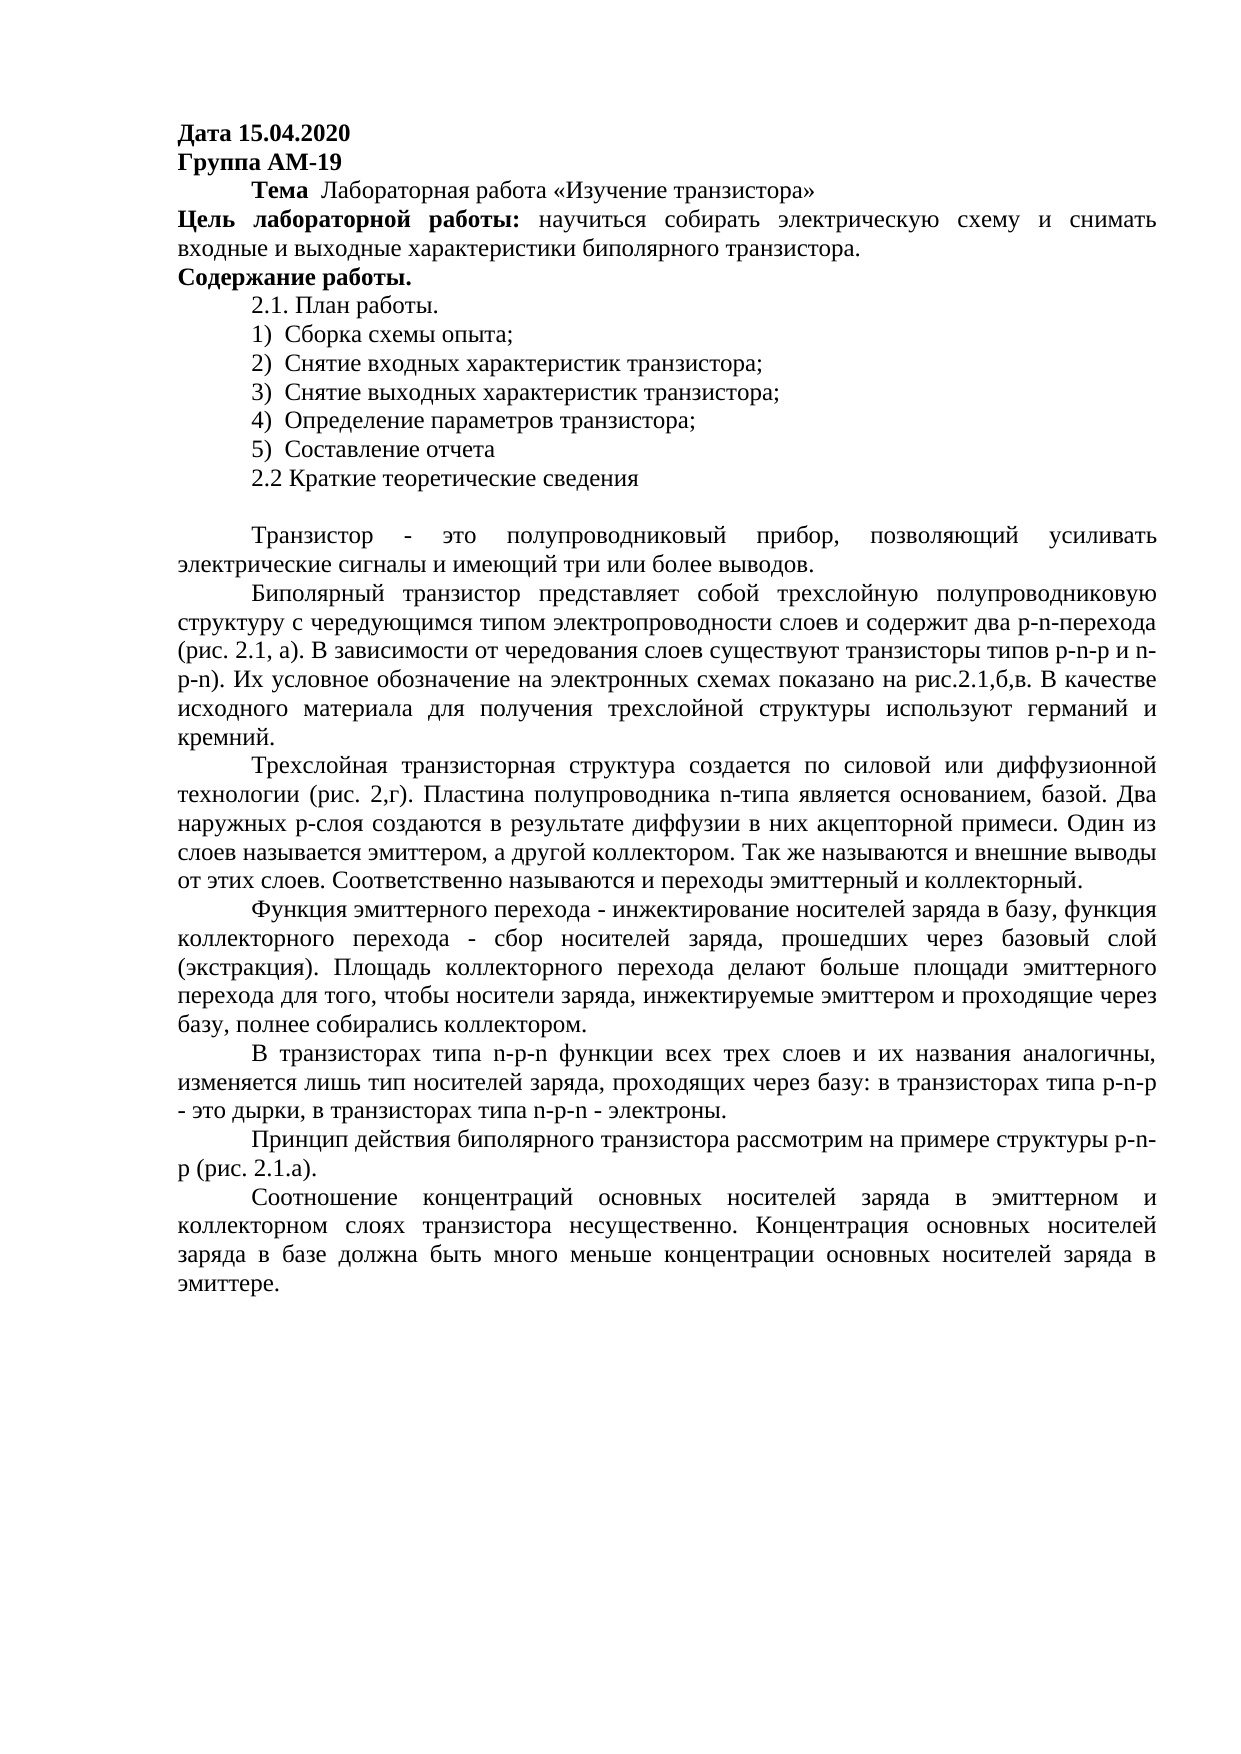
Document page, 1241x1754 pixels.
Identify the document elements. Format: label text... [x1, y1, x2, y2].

text Принцип действия биполярного транзистора рассмотрим на примере структуры р-n-р (рис. 2.1.а). [177, 1124, 1158, 1182]
text Функция эмиттерного перехода - инжектирование носителей заряда в базу, функция коллекторного перехода - сбор носителей заряда, прошедших через базовый слой (экстракция). Площадь коллекторного перехода делают больше площади эмиттерного перехода для того, чтобы носители заряда, инжектируемые эмиттером и проходящие через базу, полнее собирались коллектором. [177, 894, 1158, 1038]
text Транзистор - это полупроводниковый прибор, позволяющий усиливать электрические сигналы и имеющий три или более выводов. [177, 521, 1158, 578]
text Биполярный транзистор представляет собой трехслойную полупроводниковую структуру с чередующимся типом электропроводности слоев и содержит два р-n-перехода (рис. 2.1, а). В зависимости от чередования слоев существуют транзисторы типов р-n-р и n-p-n). Их условное обозначение на электронных схемах показано на рис.2.1,б,в. В качестве исходного материала для получения трехслойной структуры используют германий и кремний. [177, 578, 1158, 751]
text Дата 15.04.2020 [177, 118, 1158, 147]
text 3) Снятие выходных характеристик транзистора; [177, 377, 1158, 406]
text Группа АМ-19 [177, 147, 1158, 176]
text 4) Определение параметров транзистора; [177, 406, 1158, 434]
text Соотношение концентраций основных носителей заряда в эмиттерном и коллекторном слоях транзистора несущественно. Концентрация основных носителей заряда в базе должна быть много меньше концентрации основных носителей заряда в эмиттере. [177, 1182, 1158, 1297]
text В транзисторах типа n-p-n функции всех трех слоев и их названия аналогичны, изменяется лишь тип носителей заряда, проходящих через базу: в транзисторах типа р-n-р - это дырки, в транзисторах типа n-р-n - электроны. [177, 1038, 1158, 1124]
text 1) Сборка схемы опыта; [177, 319, 1158, 348]
text Содержание работы. [177, 262, 1158, 291]
text Тема Лабораторная работа «Изучение транзистора» [177, 176, 1158, 204]
text Цель лабораторной работы: научиться собирать электрическую схему и снимать входные и выходные характеристики биполярного транзистора. [177, 204, 1158, 262]
text 2.2 Краткие теоретические сведения [177, 463, 1158, 492]
text 5) Составление отчета [177, 434, 1158, 463]
text 2.1. План работы. [177, 291, 1158, 319]
text 2) Снятие входных характеристик транзистора; [177, 348, 1158, 377]
text Трехслойная транзисторная структура создается по силовой или диффузионной технологии (рис. 2,г). Пластина полупроводника n-типа является основанием, базой. Два наружных р-слоя создаются в результате диффузии в них акцепторной примеси. Один из слоев называется эмиттером, а другой коллектором. Так же называются и внешние выводы от этих слоев. Соответственно называются и переходы эмиттерный и коллекторный. [177, 751, 1158, 894]
